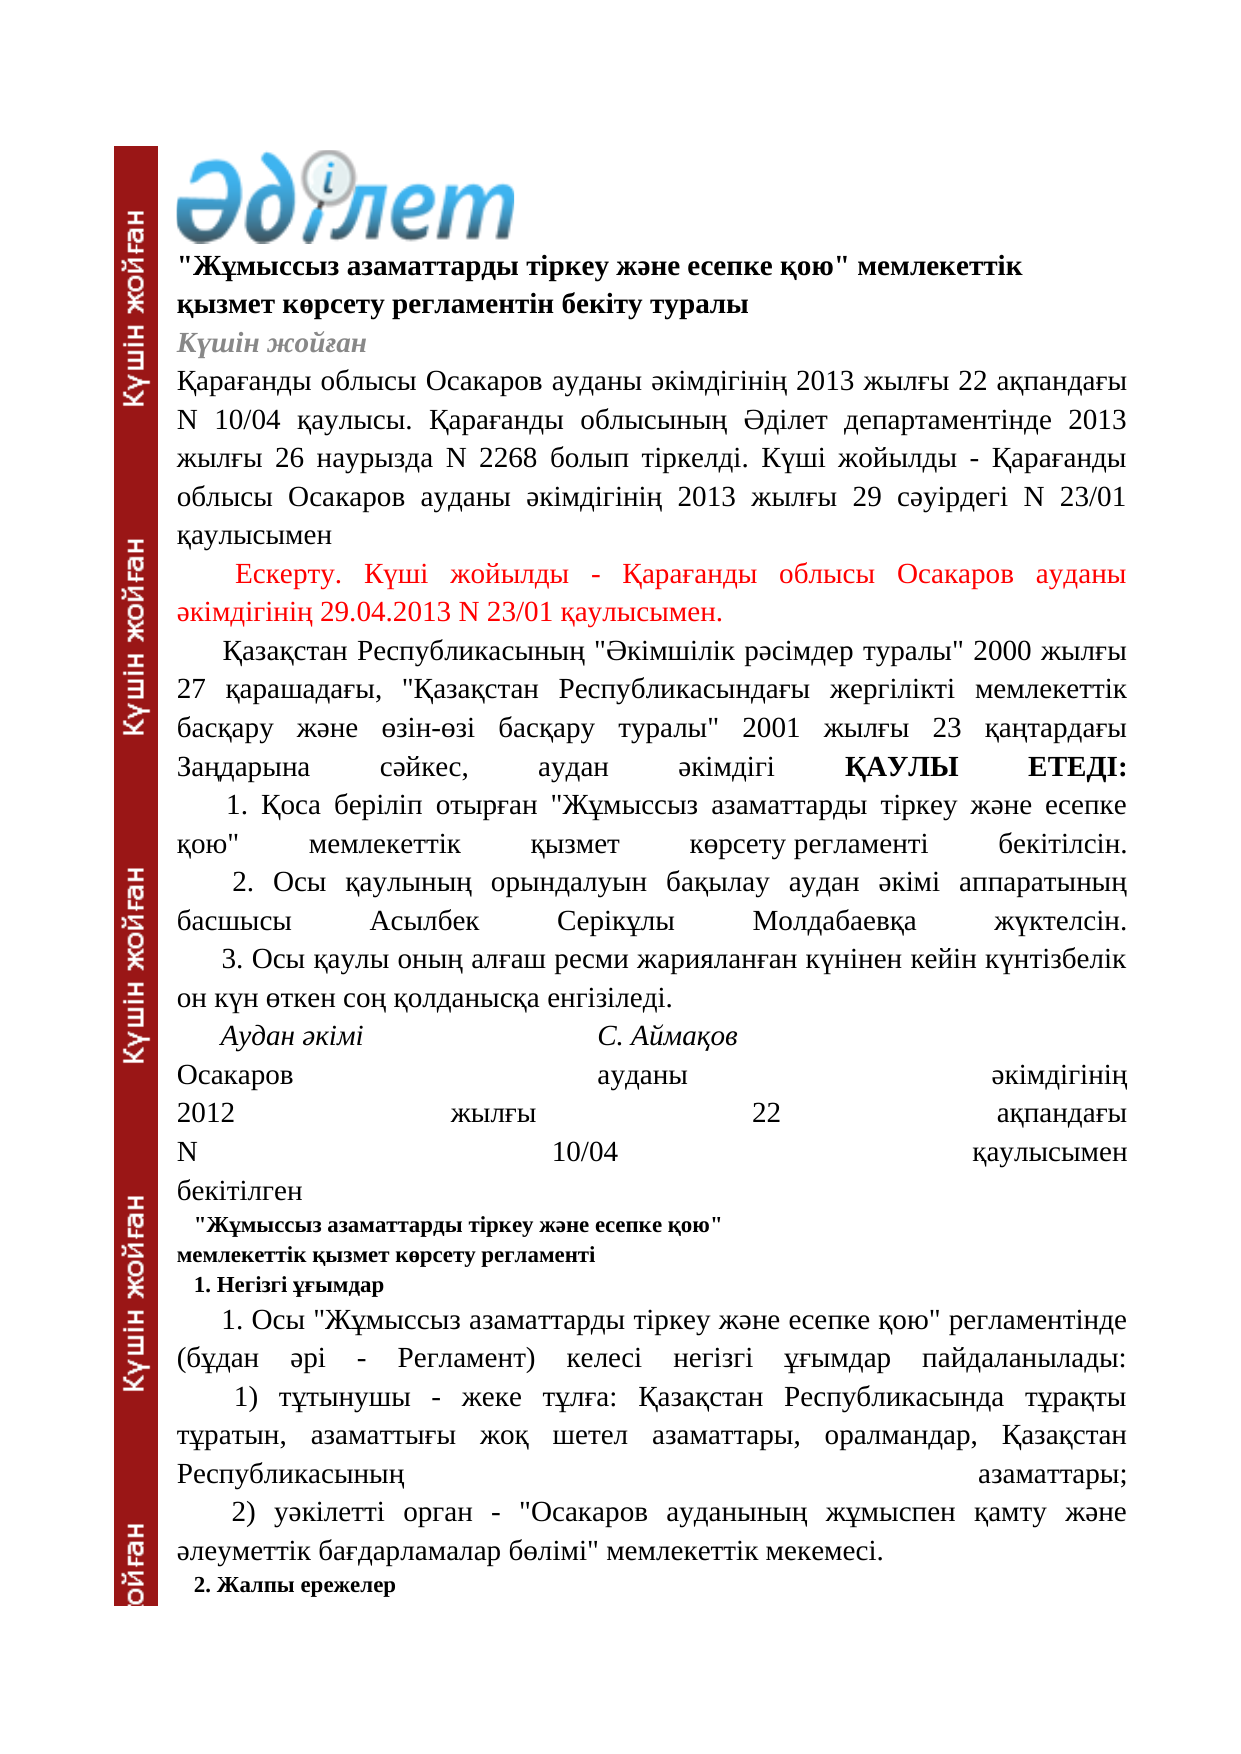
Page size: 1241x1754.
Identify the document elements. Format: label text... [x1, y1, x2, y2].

picture [114, 358, 158, 363]
text "Жұмыссыз азаматтарды тiркеу және есепке қою" мемлекеттік қызмет көрсету регламенті [112, 1211, 1128, 1268]
picture [114, 628, 158, 633]
picture [114, 1013, 158, 1018]
text Қазақстан Республикасының "Әкімшілік рәсімдер туралы" 2000 жылғы 27 қарашадағы, "Қазақстан Республикасындағы жергілікті мемлекеттік басқару және өзін-өзі басқару туралы" 2001 жылғы 23 қаңтардағы Заңдарына сәйкес, аудан әкімдігі ҚАУЛЫ ЕТЕДІ: 1. Қоса беріліп отырған "Жұмыссыз азаматтарды тiркеу және есепке қою" мемлекеттiк қызмет көрсету регламенті бекітілсін. 2. Осы қаулының орындалуын бақылау аудан әкімі аппаратының басшысы Асылбек Серікұлы Молдабаевқа жүктелсін. 3. Осы қаулы оның алғаш ресми жарияланған күнінен кейін күнтізбелік он күн өткен соң қолданысқа енгізіледі. [112, 633, 1128, 1013]
picture [114, 1206, 158, 1211]
text Осакаров ауданы әкімдігінің 2012 жылғы 22 ақпандағы N 10/04 қаулысымен бекітілген [112, 1057, 1128, 1206]
picture [114, 320, 158, 325]
text Қарағанды облысы Осакаров ауданы әкімдігінің 2013 жылғы 22 ақпандағы N 10/04 қаулысы. Қарағанды облысының Әділет департаментінде 2013 жылғы 26 наурызда N 2268 болып тіркелді. Күші жойылды - Қарағанды облысы Осакаров ауданы әкімдігінің 2013 жылғы 29 сәуірдегі N 23/01 қаулысымен [112, 363, 1128, 551]
text 2. Жалпы ережелер [112, 1572, 1128, 1598]
picture [114, 1567, 158, 1572]
picture [114, 146, 158, 248]
picture [176, 150, 515, 244]
picture [114, 1268, 158, 1272]
text "Жұмыссыз азаматтарды тiркеу және есепке қою" мемлекеттік қызмет көрсету регламентін бекіту туралы [112, 248, 1128, 320]
picture [114, 1598, 158, 1606]
picture [114, 1052, 158, 1057]
text 1. Негізгі ұғымдар [112, 1272, 1128, 1298]
picture [114, 551, 158, 556]
text Ескерту. Күші жойылды - Қарағанды облысы Осакаров ауданы әкімдігінің 29.04.2013 N 23/01 қаулысымен. [112, 556, 1128, 628]
text Күшін жойған [112, 325, 1128, 358]
picture [114, 1298, 158, 1302]
text 1. Осы "Жұмыссыз азаматтарды тiркеу және есепке қою" регламентінде (бұдан әрі - Регламент) келесі негізгі ұғымдар пайдаланылады: 1) тұтынушы - жеке тұлға: Қазақстан Республикасында тұрақты тұратын, азаматтығы жоқ шетел азаматтары, оралмандар, Қазақстан Республикасының азаматтары; 2) уәкілетті орган - "Осакаров ауданының жұмыспен қамту және әлеуметтік бағдарламалар бөлімі" мемлекеттік мекемесі. [112, 1302, 1128, 1567]
text Аудан әкімі С. Аймақов [112, 1018, 1128, 1052]
